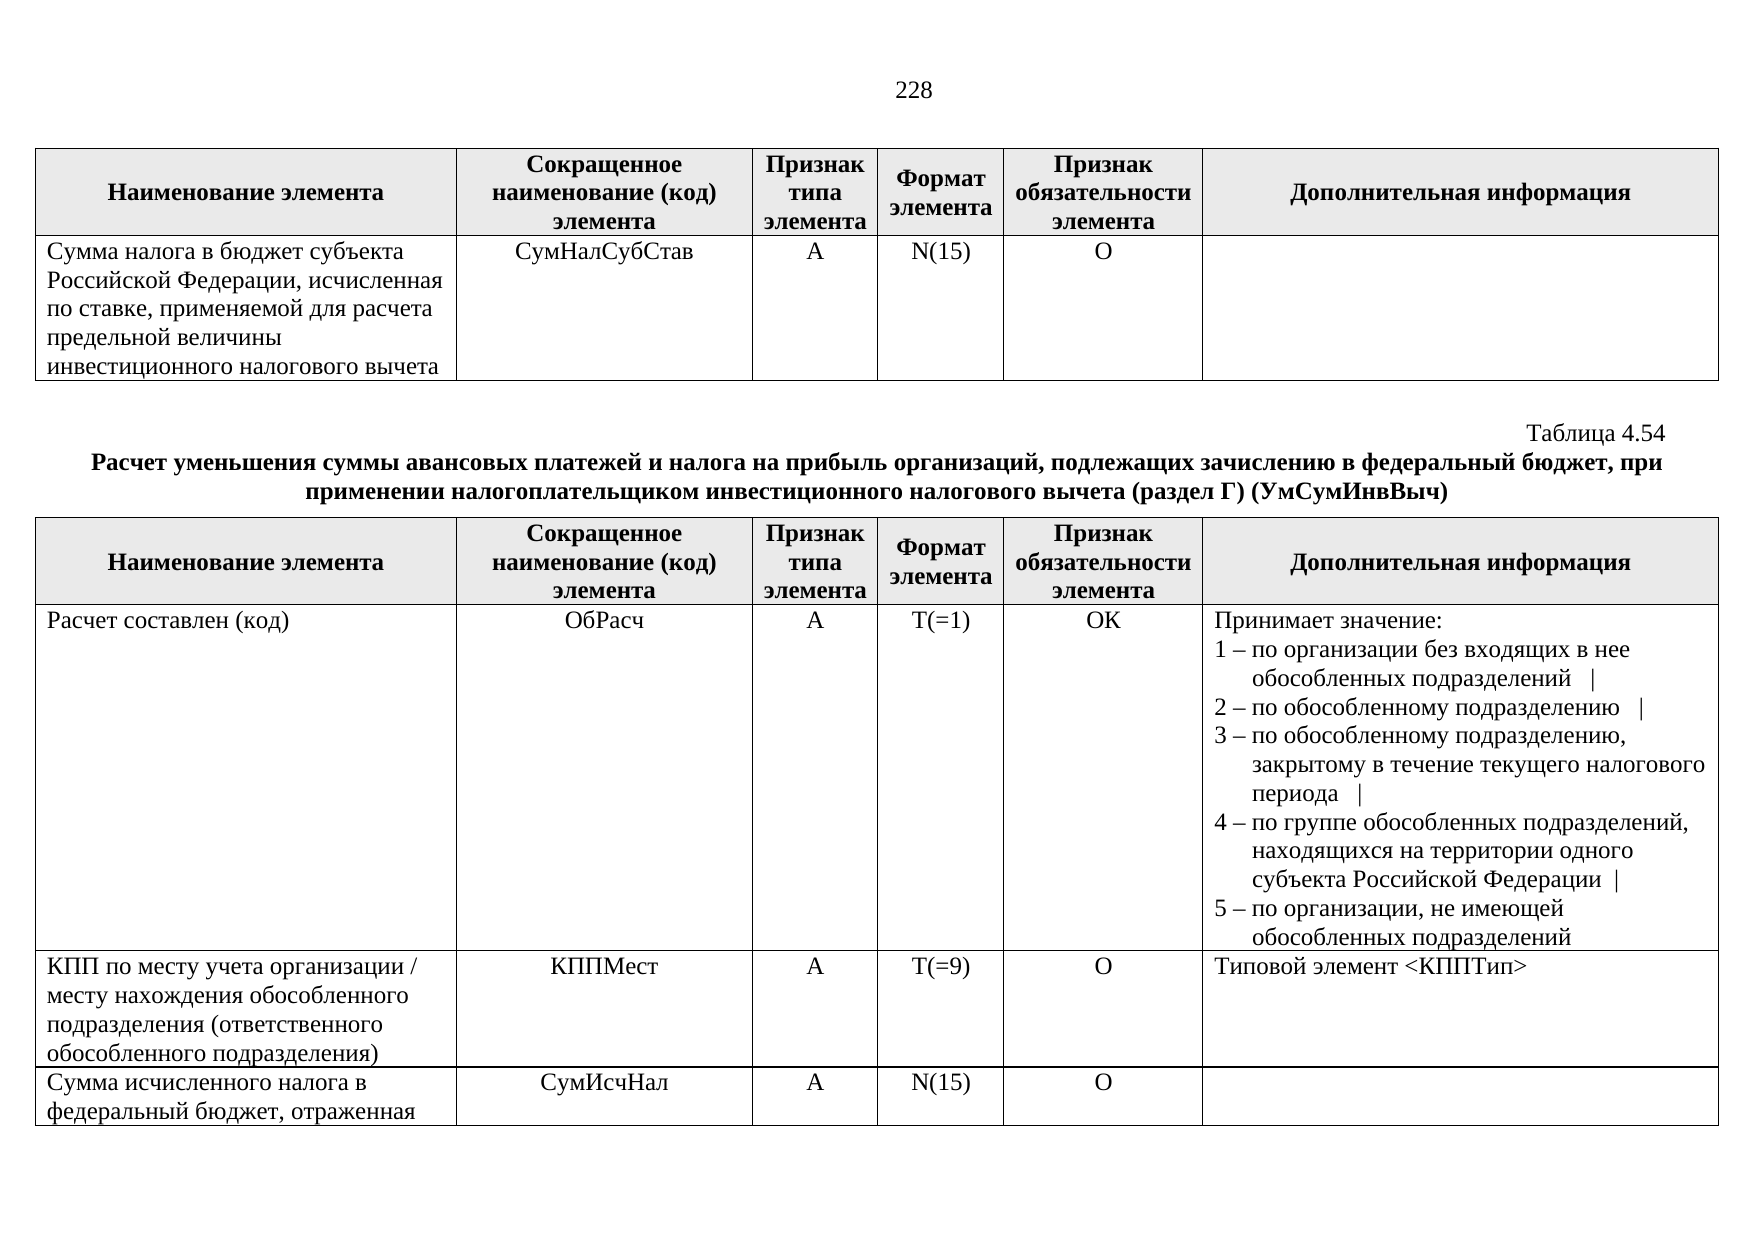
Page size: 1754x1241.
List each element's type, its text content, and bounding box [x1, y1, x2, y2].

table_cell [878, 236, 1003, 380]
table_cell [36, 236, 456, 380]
text Таблица 4.54 [89, 418, 1665, 447]
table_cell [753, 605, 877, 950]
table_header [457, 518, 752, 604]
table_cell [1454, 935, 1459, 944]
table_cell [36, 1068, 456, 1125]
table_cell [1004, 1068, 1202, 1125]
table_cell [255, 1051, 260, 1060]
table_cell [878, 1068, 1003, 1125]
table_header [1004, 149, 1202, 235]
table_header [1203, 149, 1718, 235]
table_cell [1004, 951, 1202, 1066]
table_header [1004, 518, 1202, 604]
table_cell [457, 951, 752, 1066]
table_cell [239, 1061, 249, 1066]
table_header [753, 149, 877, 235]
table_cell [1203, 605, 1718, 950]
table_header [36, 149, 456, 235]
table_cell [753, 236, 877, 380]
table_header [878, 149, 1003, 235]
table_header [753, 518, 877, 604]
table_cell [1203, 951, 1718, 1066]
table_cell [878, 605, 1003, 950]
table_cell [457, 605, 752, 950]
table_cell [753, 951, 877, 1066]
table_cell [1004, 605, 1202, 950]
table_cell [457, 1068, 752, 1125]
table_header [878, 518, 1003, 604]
text Расчет уменьшения суммы авансовых платежей и налога на прибыль организаций, подлежащих зачислению в федеральный бюджет, при применении налогоплательщиком инвестиционного налогового вычета (раздел Г) (УмСумИнвВыч) [89, 447, 1665, 504]
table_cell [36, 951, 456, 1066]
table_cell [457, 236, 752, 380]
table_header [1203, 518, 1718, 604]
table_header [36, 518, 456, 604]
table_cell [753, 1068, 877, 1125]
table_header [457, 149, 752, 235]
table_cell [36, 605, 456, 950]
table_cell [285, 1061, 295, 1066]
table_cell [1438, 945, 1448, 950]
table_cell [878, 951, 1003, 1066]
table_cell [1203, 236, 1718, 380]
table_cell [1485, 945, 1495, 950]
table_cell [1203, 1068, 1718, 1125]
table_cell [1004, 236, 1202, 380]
